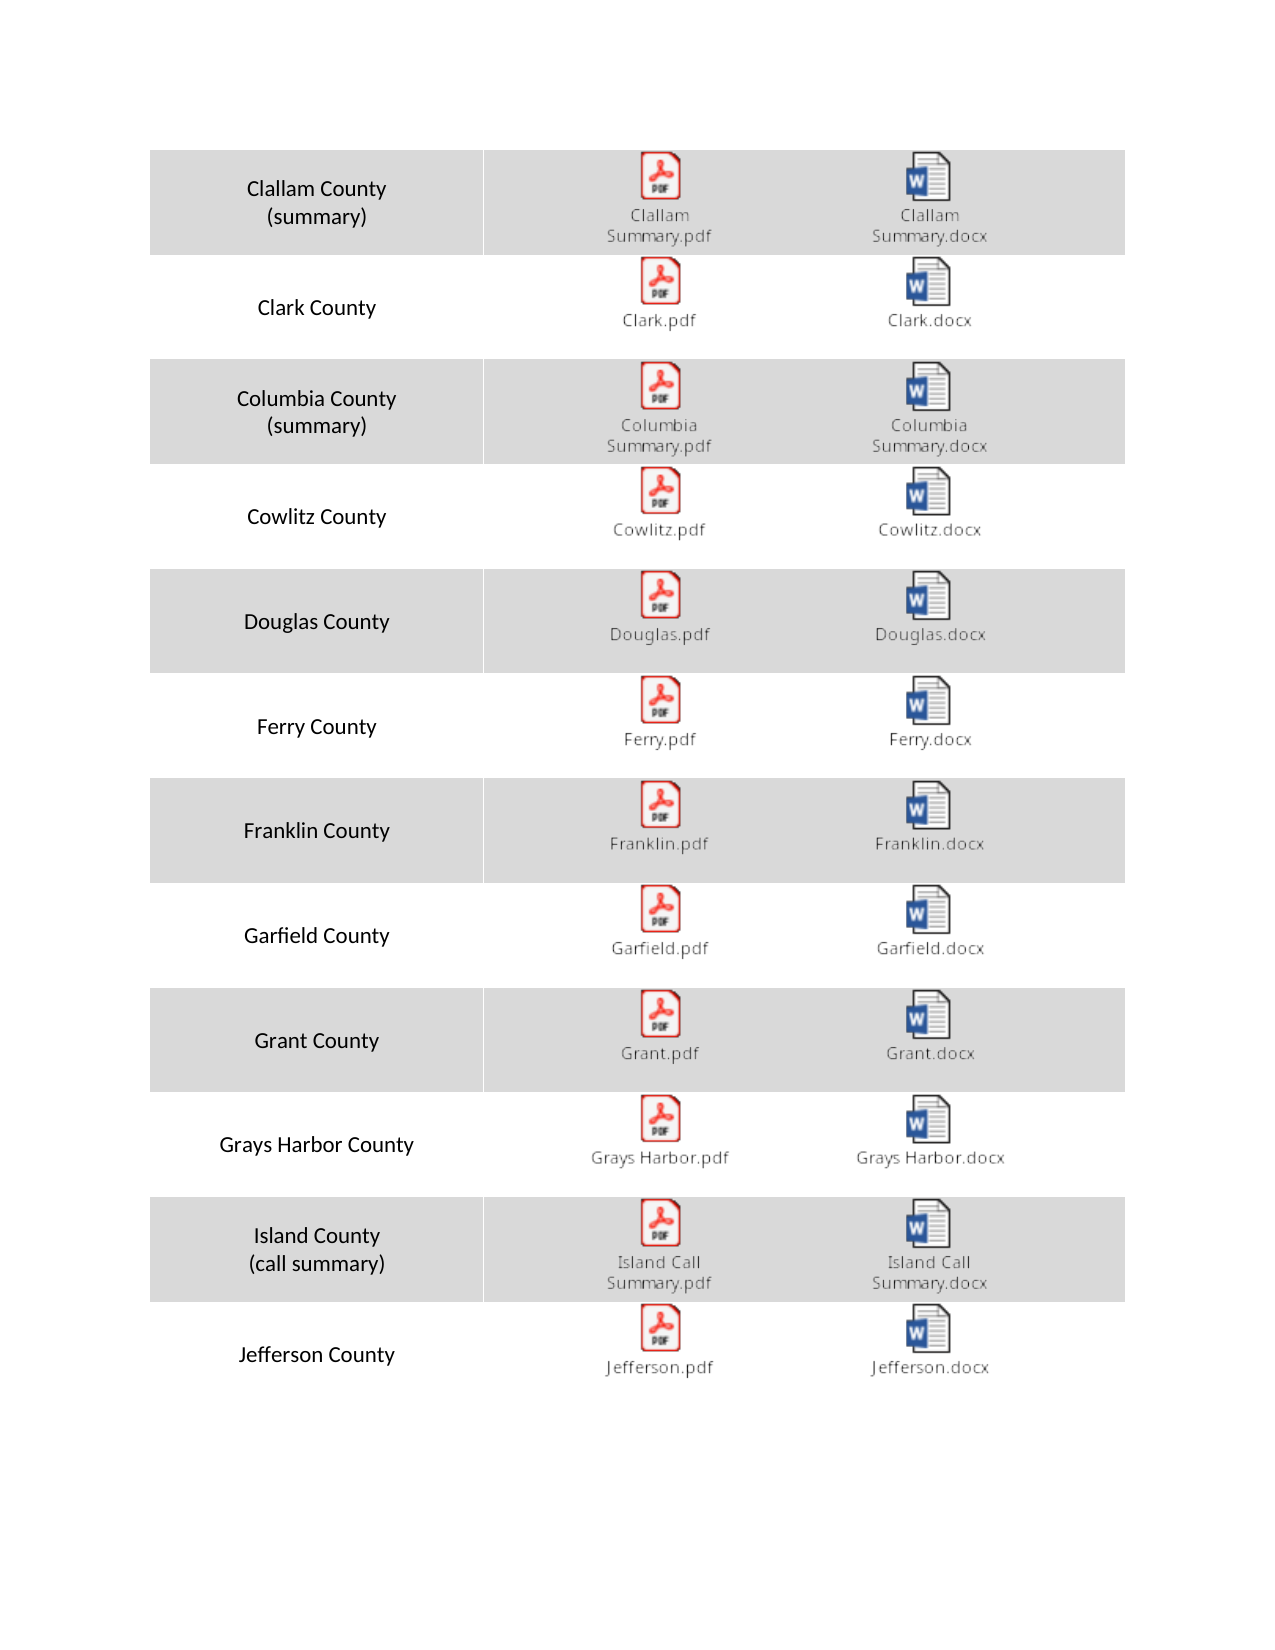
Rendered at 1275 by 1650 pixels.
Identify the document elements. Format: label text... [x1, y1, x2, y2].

table_cell Cowlitz County [150, 464, 483, 569]
table_cell [839, 988, 1125, 1092]
table_cell [484, 1302, 839, 1406]
table_cell Grays Harbor County [150, 1092, 483, 1197]
table_cell [839, 674, 1125, 778]
table_cell [484, 674, 839, 778]
table_cell Franklin County [150, 778, 483, 883]
table_cell [484, 778, 839, 883]
table_cell [484, 464, 839, 569]
table_cell Columbia County (summary) [150, 359, 483, 464]
table_cell [839, 1302, 1125, 1406]
table_cell [484, 883, 839, 987]
table_cell [839, 464, 1125, 569]
table_cell Jefferson County [150, 1302, 483, 1406]
table_cell [484, 569, 839, 673]
table_cell Island County (call summary) [150, 1197, 483, 1302]
table_cell Douglas County [150, 569, 483, 673]
table_cell Clallam County (summary) [150, 150, 483, 255]
table_cell [484, 255, 839, 359]
table_cell [839, 883, 1125, 987]
table_cell [839, 778, 1125, 883]
table_cell [484, 1092, 839, 1197]
table_cell [839, 255, 1125, 359]
table_cell Garfield County [150, 883, 483, 987]
table_cell [839, 1092, 1125, 1197]
table_cell [839, 569, 1125, 673]
table_cell Grant County [150, 988, 483, 1092]
table_cell [839, 1197, 1125, 1302]
table_cell [484, 359, 839, 464]
table_cell [839, 359, 1125, 464]
table_cell [484, 150, 839, 255]
table_cell [484, 988, 839, 1092]
table_cell [839, 150, 1125, 255]
table_cell [484, 1197, 839, 1302]
table_cell Ferry County [150, 674, 483, 778]
table_cell Clark County [150, 255, 483, 359]
